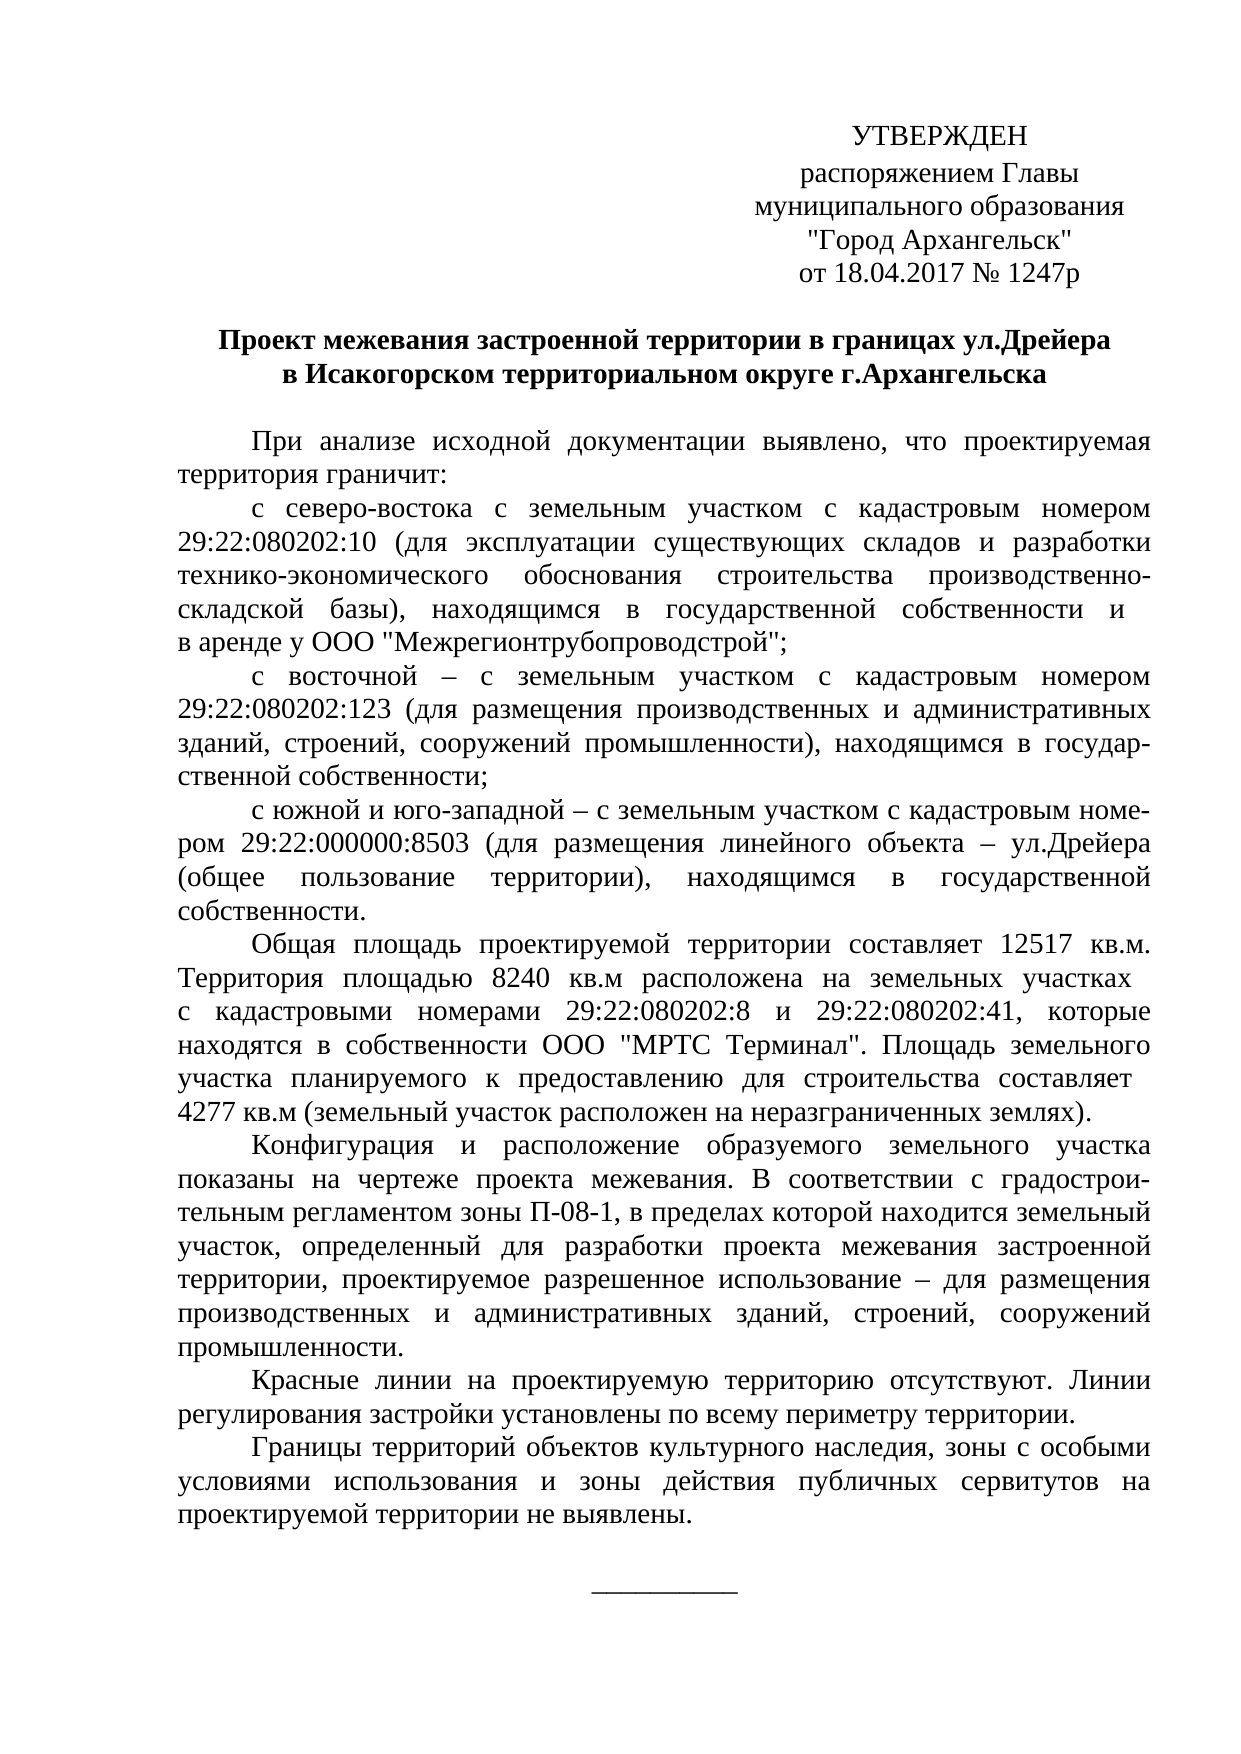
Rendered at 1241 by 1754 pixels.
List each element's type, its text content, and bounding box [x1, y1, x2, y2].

text __________ [177, 1563, 1152, 1597]
table_cell распоряжением Главы муниципального образования "Город Архангельск" от 18.04.2017 № 1247р [727, 155, 1152, 289]
text Границы территорий объектов культурного наследия, зоны с особыми условиями использования и зоны действия публичных сервитутов на проектируемой территории не выявлены. [177, 1429, 1152, 1530]
text Проект межевания застроенной территории в границах ул.Дрейера [177, 322, 1152, 356]
text в Исакогорском территориальном округе г.Архангельска [177, 356, 1152, 389]
table_header УТВЕРЖДЕН [727, 118, 1152, 155]
text Красные линии на проектируемую территорию отсутствуют. Линии регулирования застройки установлены по всему периметру территории. [177, 1362, 1152, 1429]
text с восточной – с земельным участком с кадастровым номером 29:22:080202:123 (для размещения производственных и административных зданий, строений, сооружений промышленности), находящимся в государ-ственной собственности; [177, 658, 1152, 792]
text с южной и юго-западной – с земельным участком с кадастровым номе-ром 29:22:000000:8503 (для размещения линейного объекта – ул.Дрейера (общее пользование территории), находящимся в государственной собственности. [177, 792, 1152, 926]
text Конфигурация и расположение образуемого земельного участка показаны на чертеже проекта межевания. В соответствии с градострои-тельным регламентом зоны П-08-1, в пределах которой находится земельный участок, определенный для разработки проекта межевания застроенной территории, проектируемое разрешенное использование – для размещения производственных и административных зданий, строений, сооружений промышленности. [177, 1127, 1152, 1362]
text Общая площадь проектируемой территории составляет 12517 кв.м. Территория площадью 8240 кв.м расположена на земельных участках с кадастровыми номерами 29:22:080202:8 и 29:22:080202:41, которые находятся в собственности ООО "МРТС Терминал". Площадь земельного участка планируемого к предоставлению для строительства составляет 4277 кв.м (земельный участок расположен на неразграниченных землях). [177, 926, 1152, 1127]
text с северо-востока с земельным участком с кадастровым номером 29:22:080202:10 (для эксплуатации существующих складов и разработки технико-экономического обоснования строительства производственно-складской базы), находящимся в государственной собственности и в аренде у ООО "Межрегионтрубопроводстрой"; [177, 490, 1152, 658]
text При анализе исходной документации выявлено, что проектируемая территория граничит: [177, 423, 1152, 490]
